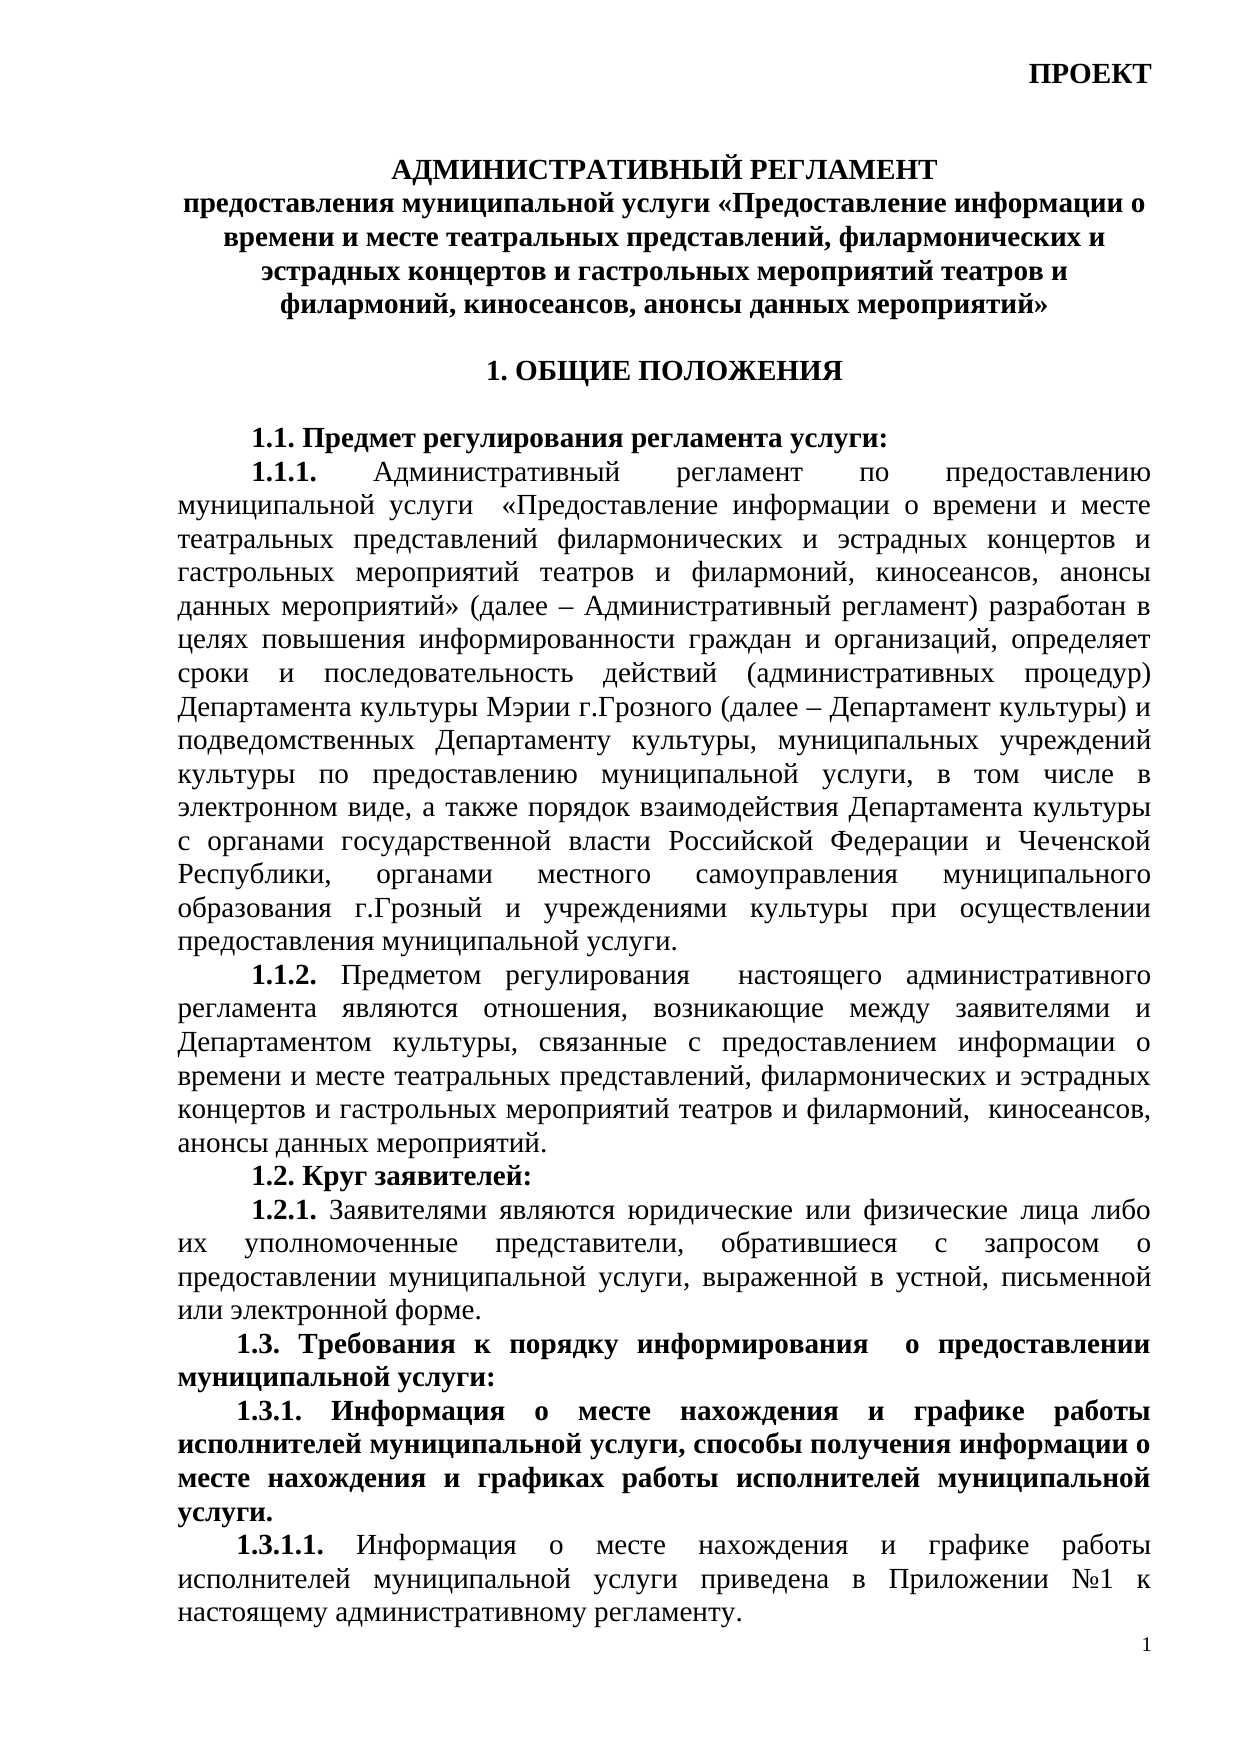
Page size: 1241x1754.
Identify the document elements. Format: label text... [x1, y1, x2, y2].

text ПРОЕКТ [721, 56, 1152, 90]
text 1.1.1. Административный регламент по предоставлению муниципальной услуги «Предоставление информации о времени и месте театральных представлений филармонических и эстрадных концертов и гастрольных мероприятий театров и филармоний, киносеансов, анонсы данных мероприятий» (далее – Административный регламент) разработан в целях повышения информированности граждан и организаций, определяет сроки и последовательность действий (административных процедур) Департамента культуры Мэрии г.Грозного (далее – Департамент культуры) и подведомственных Департаменту культуры, муниципальных учреждений культуры по предоставлению муниципальной услуги, в том числе в электронном виде, а также порядок взаимодействия Департамента культуры с органами государственной власти Российской Федерации и Чеченской Республики, органами местного самоуправления муниципального образования г.Грозный и учреждениями культуры при осуществлении предоставления муниципальной услуги. [177, 454, 1152, 957]
text 1.2. Круг заявителей: [177, 1158, 1152, 1192]
text 1.2.1. Заявителями являются юридические или физические лица либо их уполномоченные представители, обратившиеся с запросом о предоставлении муниципальной услуги, выраженной в устной, письменной или электронной форме. [177, 1192, 1152, 1326]
text предоставления муниципальной услуги «Предоставление информации о времени и месте театральных представлений, филармонических и эстрадных концертов и гастрольных мероприятий театров и филармоний, киносеансов, анонсы данных мероприятий» [177, 186, 1152, 320]
text 1.3.1. Информация о месте нахождения и графике работы исполнителей муниципальной услуги, способы получения информации о месте нахождения и графиках работы исполнителей муниципальной услуги. [177, 1393, 1152, 1527]
text 1. ОБЩИЕ ПОЛОЖЕНИЯ [177, 353, 1152, 387]
text 1.3.1.1. Информация о месте нахождения и графике работы исполнителей муниципальной услуги приведена в Приложении №1 к настоящему административному регламенту. [177, 1527, 1152, 1628]
text 1.1.2. Предметом регулирования настоящего административного регламента являются отношения, возникающие между заявителями и Департаментом культуры, связанные с предоставлением информации о времени и месте театральных представлений, филармонических и эстрадных концертов и гастрольных мероприятий театров и филармоний, киносеансов, анонсы данных мероприятий. [177, 957, 1152, 1158]
text АДМИНИСТРАТИВНЫЙ РЕГЛАМЕНТ [177, 152, 1152, 186]
text 1.3. Требования к порядку информирования о предоставлении муниципальной услуги: [177, 1326, 1152, 1393]
text 1.1. Предмет регулирования регламента услуги: [177, 420, 1152, 454]
